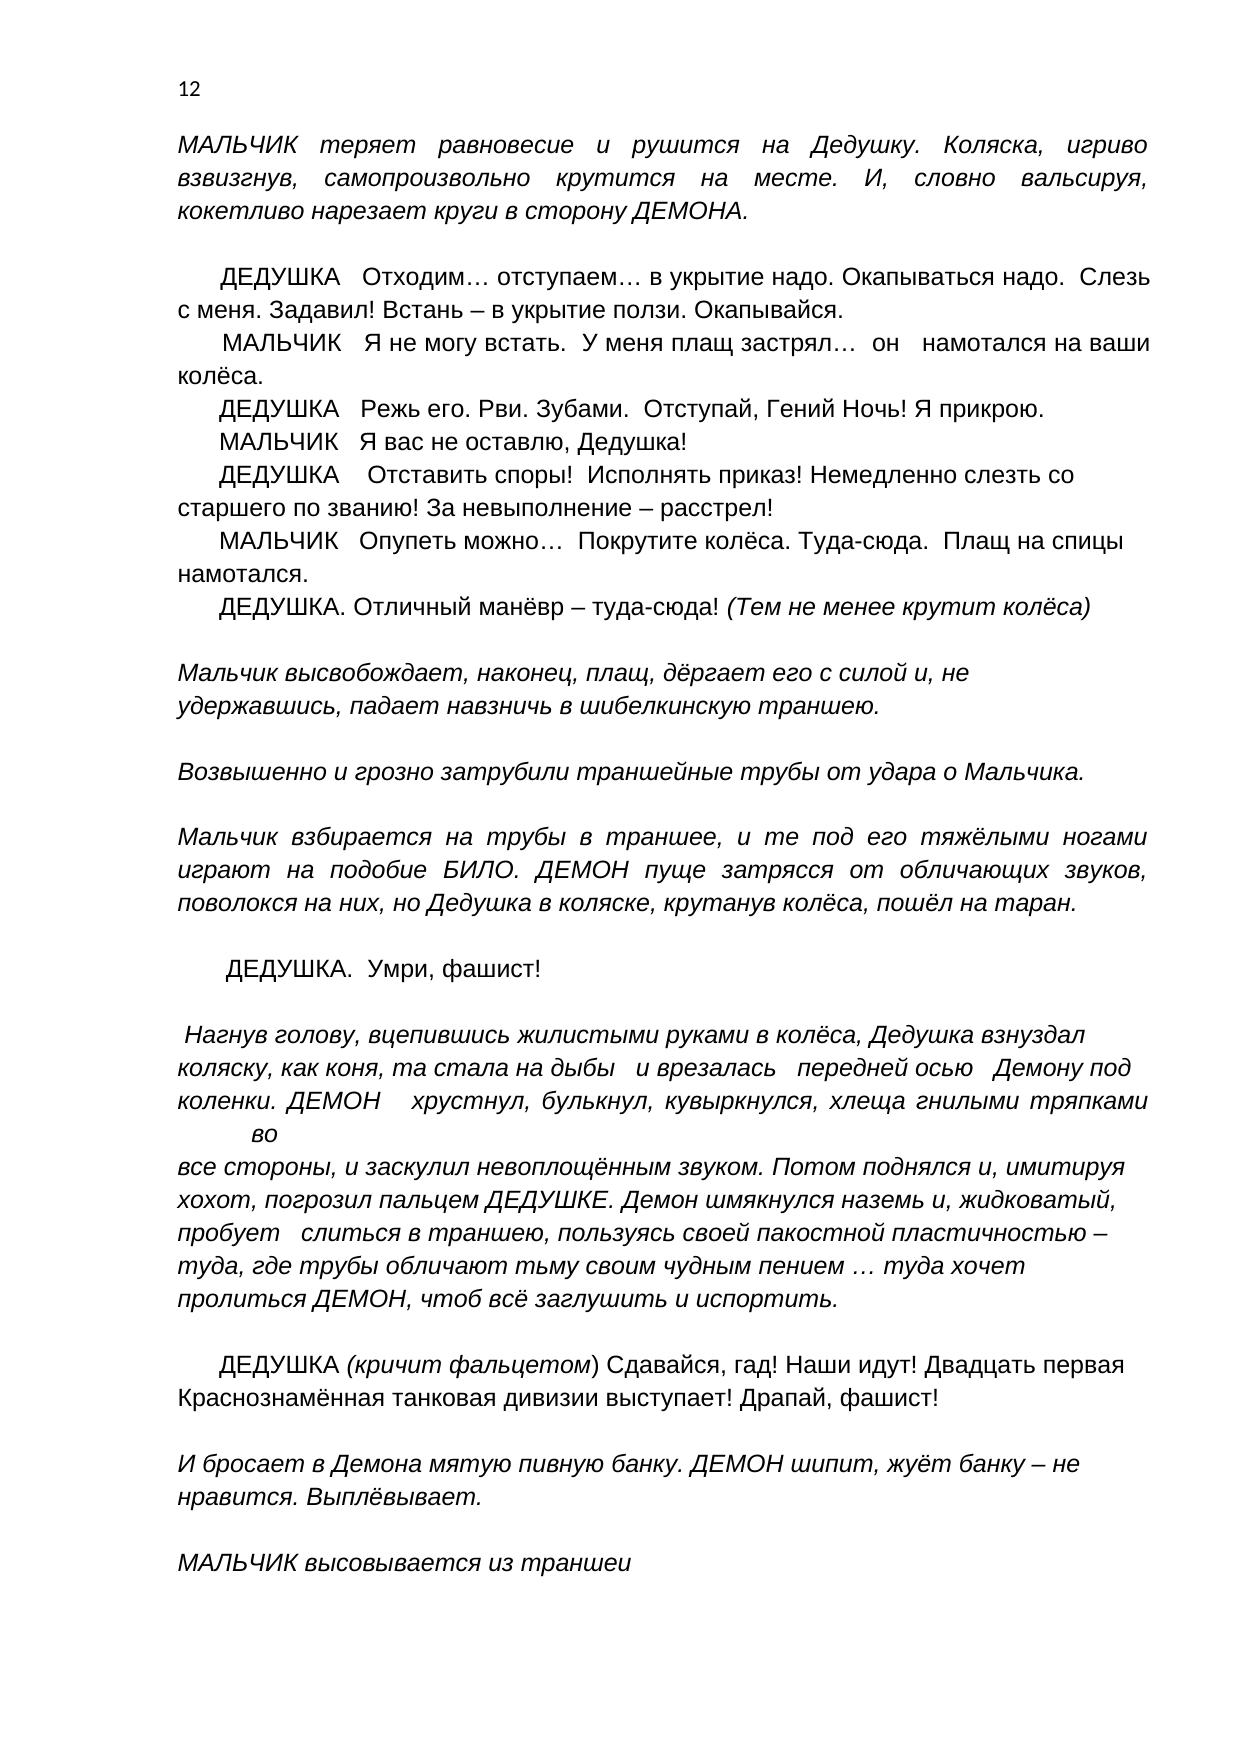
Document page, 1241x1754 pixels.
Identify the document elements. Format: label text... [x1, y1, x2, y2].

text хохот, погрозил пальцем ДЕДУШКЕ. Демон шмякнулся наземь и, жидковатый, [177, 1185, 1152, 1213]
text коляску, как коня, та стала на дыбы и врезалась передней осью Демону под [177, 1053, 1152, 1081]
text Мальчик высвобождает, наконец, плащ, дёргает его с силой и, не [177, 658, 1152, 687]
text коленки. ДЕМОН хрустнул, булькнул, кувыркнулся, хлеща гнилыми тряпками во [177, 1086, 1152, 1147]
text МАЛЬЧИК высовывается из траншеи [177, 1548, 1152, 1577]
text Краснознамённая танковая дивизии выступает! Драпай, фашист! [177, 1383, 1152, 1412]
text МАЛЬЧИК Опупеть можно… Покрутите колёса. Туда-сюда. Плащ на спицы [177, 526, 1152, 555]
text ДЕДУШКА. Умри, фашист! [177, 954, 1152, 982]
text туда, где трубы обличают тьму своим чудным пением … туда хочет [177, 1251, 1152, 1279]
text МАЛЬЧИК Я вас не оставлю, Дедушка! [177, 427, 1152, 456]
text Мальчик взбирается на трубы в траншее, и те под его тяжёлыми ногами играют на подобие БИЛО. ДЕМОН пуще затрясся от обличающих звуков, поволокся на них, но Дедушка в коляске, крутанув колёса, пошёл на таран. [177, 822, 1152, 917]
text ДЕДУШКА. Отличный манёвр – туда-сюда! (Тем не менее крутит колёса) [177, 592, 1152, 621]
text ДЕДУШКА Отставить споры! Исполнять приказ! Немедленно слезть со [177, 460, 1152, 489]
text пролиться ДЕМОН, чтоб всё заглушить и испортить. [177, 1284, 1152, 1313]
text намотался. [177, 559, 1152, 588]
text пробует слиться в траншею, пользуясь своей пакостной пластичностью – [177, 1218, 1152, 1247]
text Нагнув голову, вцепившись жилистыми руками в колёса, Дедушка взнуздал [177, 1020, 1152, 1048]
text ДЕДУШКА Отходим… отступаем… в укрытие надо. Окапываться надо. Слезь с меня. Задавил! Встань – в укрытие ползи. Окапывайся. [177, 262, 1152, 324]
text удержавшись, падает навзничь в шибелкинскую траншею. [177, 691, 1152, 720]
text И бросает в Демона мятую пивную банку. ДЕМОН шипит, жуёт банку – не [177, 1449, 1152, 1478]
text МАЛЬЧИК Я не могу встать. У меня плащ застрял… он намотался на ваши колёса. [177, 328, 1152, 390]
text ДЕДУШКА Режь его. Рви. Зубами. Отступай, Гений Ночь! Я прикрою. [177, 394, 1152, 423]
text Возвышенно и грозно затрубили траншейные трубы от удара о Мальчика. [177, 757, 1152, 786]
text нравится. Выплёвывает. [177, 1482, 1152, 1511]
text все стороны, и заскулил невоплощённым звуком. Потом поднялся и, имитируя [177, 1152, 1152, 1181]
text старшего по званию! За невыполнение – расстрел! [177, 493, 1152, 522]
text МАЛЬЧИК теряет равновесие и рушится на Дедушку. Коляска, игриво взвизгнув, самопроизвольно крутится на месте. И, словно вальсируя, кокетливо нарезает круги в сторону ДЕМОНА. [177, 130, 1152, 224]
text ДЕДУШКА (кричит фальцетом) Сдавайся, гад! Наши идут! Двадцать первая [177, 1350, 1152, 1379]
